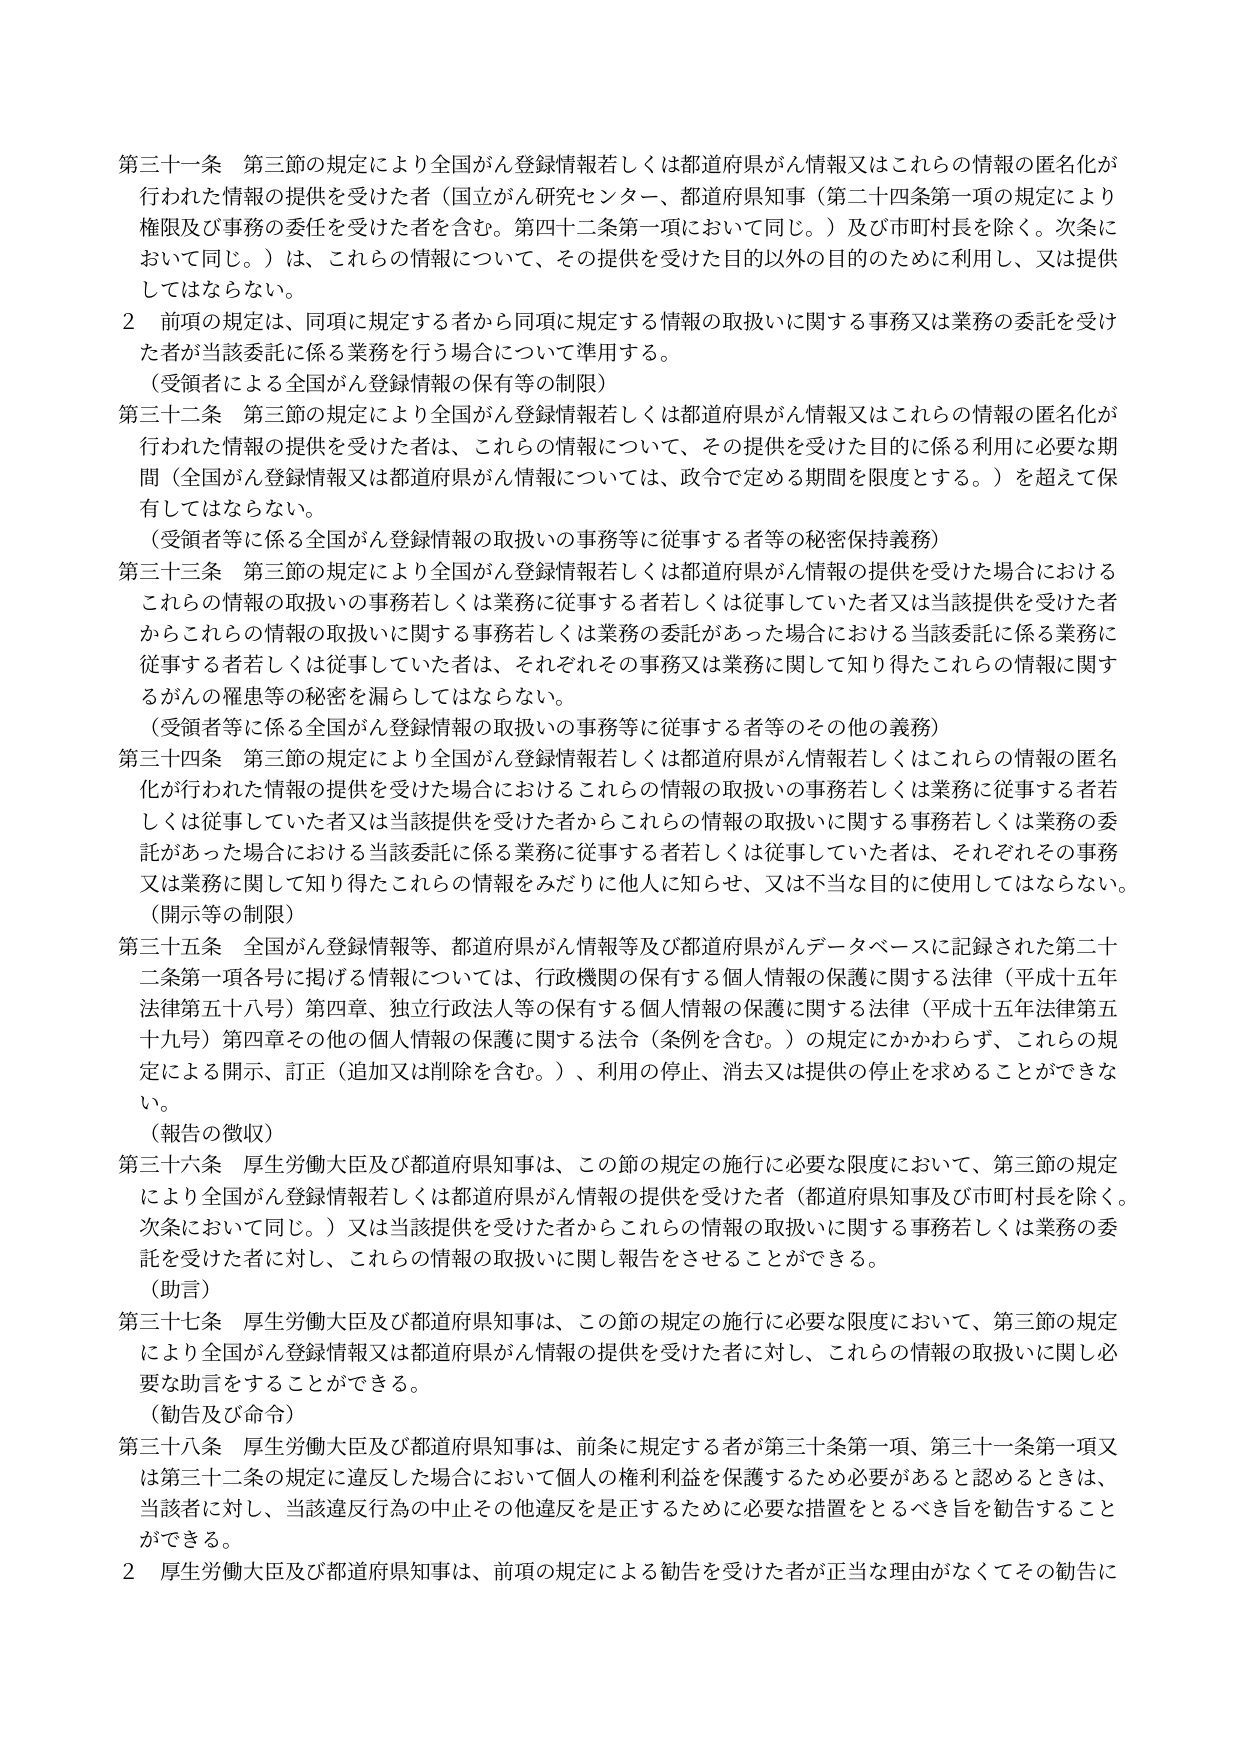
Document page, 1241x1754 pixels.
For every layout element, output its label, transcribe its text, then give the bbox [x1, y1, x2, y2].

text 第三十一条 第三節の規定により全国がん登録情報若しくは都道府県がん情報又はこれらの情報の匿名化が行われた情報の提供を受けた者（国立がん研究センター、都道府県知事（第二十四条第一項の規定により権限及び事務の委任を受けた者を含む。第四十二条第一項において同じ。）及び市町村長を除く。次条において同じ。）は、これらの情報について、その提供を受けた目的以外の目的のために利用し、又は提供してはならない。 [118, 148, 1122, 304]
text （開示等の制限） [139, 898, 1122, 929]
text 第三十七条 厚生労働大臣及び都道府県知事は、この節の規定の施行に必要な限度において、第三節の規定により全国がん登録情報又は都道府県がん情報の提供を受けた者に対し、これらの情報の取扱いに関し必要な助言をすることができる。 [118, 1304, 1122, 1398]
text ２ 前項の規定は、同項に規定する者から同項に規定する情報の取扱いに関する事務又は業務の委託を受けた者が当該委託に係る業務を行う場合について準用する。 [118, 304, 1122, 366]
text （受領者等に係る全国がん登録情報の取扱いの事務等に従事する者等の秘密保持義務） [139, 523, 1122, 554]
text 第三十八条 厚生労働大臣及び都道府県知事は、前条に規定する者が第三十条第一項、第三十一条第一項又は第三十二条の規定に違反した場合において個人の権利利益を保護するため必要があると認めるときは、当該者に対し、当該違反行為の中止その他違反を是正するために必要な措置をとるべき旨を勧告することができる。 [118, 1429, 1122, 1554]
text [118, 1554, 1122, 1585]
text 第三十六条 厚生労働大臣及び都道府県知事は、この節の規定の施行に必要な限度において、第三節の規定により全国がん登録情報若しくは都道府県がん情報の提供を受けた者（都道府県知事及び市町村長を除く。次条において同じ。）又は当該提供を受けた者からこれらの情報の取扱いに関する事務若しくは業務の委託を受けた者に対し、これらの情報の取扱いに関し報告をさせることができる。 [118, 1148, 1122, 1273]
text 第三十二条 第三節の規定により全国がん登録情報若しくは都道府県がん情報又はこれらの情報の匿名化が行われた情報の提供を受けた者は、これらの情報について、その提供を受けた目的に係る利用に必要な期間（全国がん登録情報又は都道府県がん情報については、政令で定める期間を限度とする。）を超えて保有してはならない。 [118, 398, 1122, 523]
text 第三十三条 第三節の規定により全国がん登録情報若しくは都道府県がん情報の提供を受けた場合におけるこれらの情報の取扱いの事務若しくは業務に従事する者若しくは従事していた者又は当該提供を受けた者からこれらの情報の取扱いに関する事務若しくは業務の委託があった場合における当該委託に係る業務に従事する者若しくは従事していた者は、それぞれその事務又は業務に関して知り得たこれらの情報に関するがんの罹患等の秘密を漏らしてはならない。 [118, 554, 1122, 710]
text （勧告及び命令） [139, 1398, 1122, 1429]
text （受領者等に係る全国がん登録情報の取扱いの事務等に従事する者等のその他の義務） [139, 710, 1122, 741]
text 第三十五条 全国がん登録情報等、都道府県がん情報等及び都道府県がんデータベースに記録された第二十二条第一項各号に掲げる情報については、行政機関の保有する個人情報の保護に関する法律（平成十五年法律第五十八号）第四章、独立行政法人等の保有する個人情報の保護に関する法律（平成十五年法律第五十九号）第四章その他の個人情報の保護に関する法令（条例を含む。）の規定にかかわらず、これらの規定による開示、訂正（追加又は削除を含む。）、利用の停止、消去又は提供の停止を求めることができない。 [118, 929, 1122, 1116]
text （受領者による全国がん登録情報の保有等の制限） [139, 366, 1122, 398]
text （報告の徴収） [139, 1116, 1122, 1148]
text 第三十四条 第三節の規定により全国がん登録情報若しくは都道府県がん情報若しくはこれらの情報の匿名化が行われた情報の提供を受けた場合におけるこれらの情報の取扱いの事務若しくは業務に従事する者若しくは従事していた者又は当該提供を受けた者からこれらの情報の取扱いに関する事務若しくは業務の委託があった場合における当該委託に係る業務に従事する者若しくは従事していた者は、それぞれその事務又は業務に関して知り得たこれらの情報をみだりに他人に知らせ、又は不当な目的に使用してはならない。 [118, 741, 1122, 898]
text （助言） [139, 1273, 1122, 1304]
